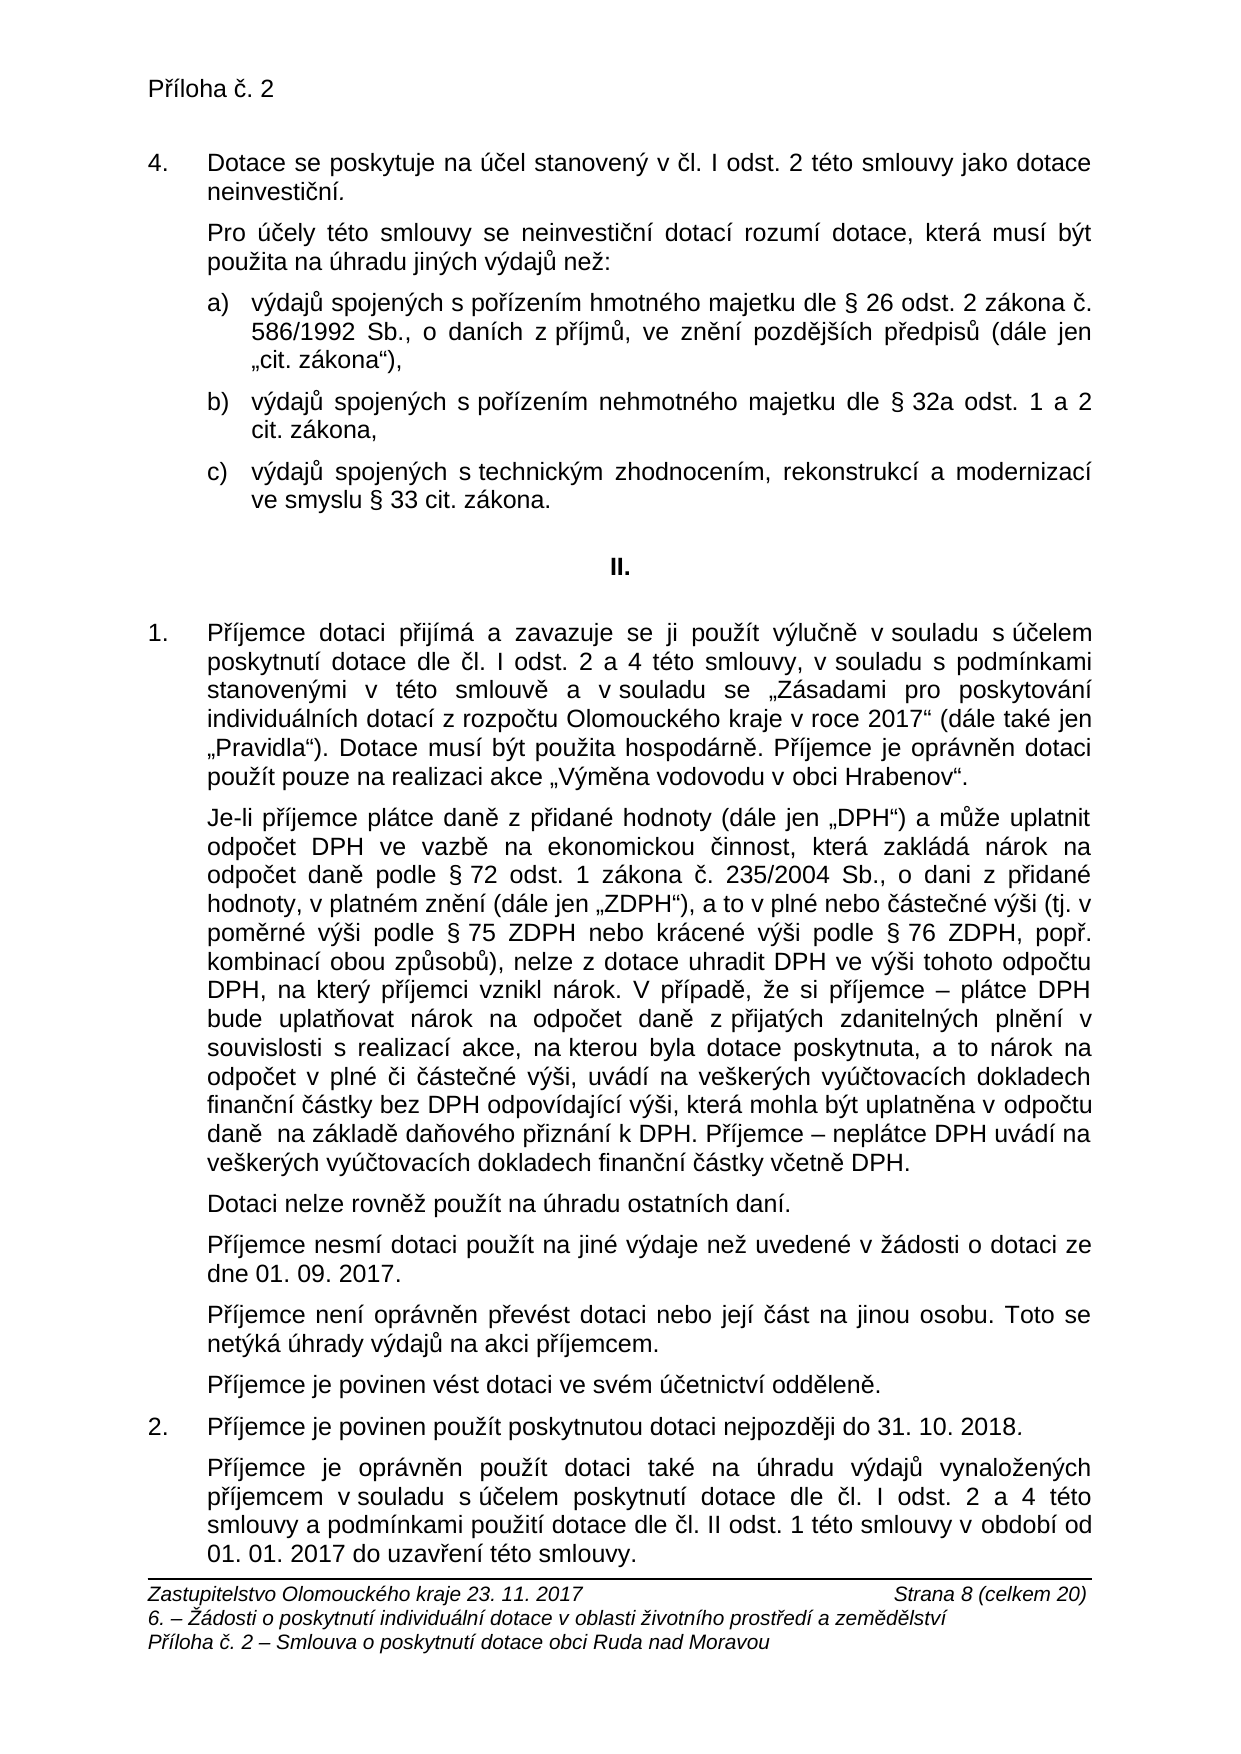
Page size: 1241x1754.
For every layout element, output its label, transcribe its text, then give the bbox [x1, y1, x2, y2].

text Příjemce je povinen vést dotaci ve svém účetnictví odděleně. [207, 1370, 1092, 1399]
list Dotace se poskytuje na účel stanovený v čl. I odst. 2 této smlouvy jako dotace neinvestiční. [148, 148, 1092, 205]
text Pro účely této smlouvy se neinvestiční dotací rozumí dotace, která musí být použita na úhradu jiných výdajů než: [207, 218, 1092, 275]
list výdajů spojených s technickým zhodnocením, rekonstrukcí a modernizací ve smyslu § 33 cit. zákona. [207, 456, 1092, 514]
list výdajů spojených s pořízením nehmotného majetku dle § 32a odst. 1 a 2 cit. zákona, [207, 386, 1092, 444]
text Je-li příjemce plátce daně z přidané hodnoty (dále jen „DPH“) a může uplatnit odpočet DPH ve vazbě na ekonomickou činnost, která zakládá nárok na odpočet daně podle § 72 odst. 1 zákona č. 235/2004 Sb., o dani z přidané hodnoty, v platném znění (dále jen „ZDPH“), a to v plné nebo částečné výši (tj. v poměrné výši podle § 75 ZDPH nebo krácené výši podle § 76 ZDPH, popř. kombinací obou způsobů), nelze z dotace uhradit DPH ve výši tohoto odpočtu DPH, na který příjemci vznikl nárok. V případě, že si příjemce – plátce DPH bude uplatňovat nárok na odpočet daně z přijatých zdanitelných plnění v souvislosti s realizací akce, na kterou byla dotace poskytnuta, a to nárok na odpočet v plné či částečné výši, uvádí na veškerých vyúčtovacích dokladech finanční částky bez DPH odpovídající výši, která mohla být uplatněna v odpočtu daně na základě daňového přiznání k DPH. Příjemce – neplátce DPH uvádí na veškerých vyúčtovacích dokladech finanční částky včetně DPH. [207, 803, 1092, 1176]
list Příjemce je povinen použít poskytnutou dotaci nejpozději do 31. 10. 2018. [148, 1411, 1092, 1440]
text Příjemce není oprávněn převést dotaci nebo její část na jinou osobu. Toto se netýká úhrady výdajů na akci příjemcem. [207, 1300, 1092, 1358]
list výdajů spojených s pořízením hmotného majetku dle § 26 odst. 2 zákona č. 586/1992 Sb., o daních z příjmů, ve znění pozdějších předpisů (dále jen „cit. zákona“), [207, 288, 1092, 374]
text Dotaci nelze rovněž použít na úhradu ostatních daní. [207, 1189, 1092, 1218]
text II. [148, 551, 1092, 580]
text Příjemce nesmí dotaci použít na jiné výdaje než uvedené v žádosti o dotaci ze dne 01. 09. 2017. [207, 1230, 1092, 1288]
text Příjemce je oprávněn použít dotaci také na úhradu výdajů vynaložených příjemcem v souladu s účelem poskytnutí dotace dle čl. I odst. 2 a 4 této smlouvy a podmínkami použití dotace dle čl. II odst. 1 této smlouvy v období od 01. 01. 2017 do uzavření této smlouvy. [207, 1453, 1092, 1568]
list Příjemce dotaci přijímá a zavazuje se ji použít výlučně v souladu s účelem poskytnutí dotace dle čl. I odst. 2 a 4 této smlouvy, v souladu s podmínkami stanovenými v této smlouvě a v souladu se „Zásadami pro poskytování individuálních dotací z rozpočtu Olomouckého kraje v roce 2017“ (dále také jen „Pravidla“). Dotace musí být použita hospodárně. Příjemce je oprávněn dotaci použít pouze na realizaci akce „Výměna vodovodu v obci Hrabenov“. [148, 618, 1092, 790]
